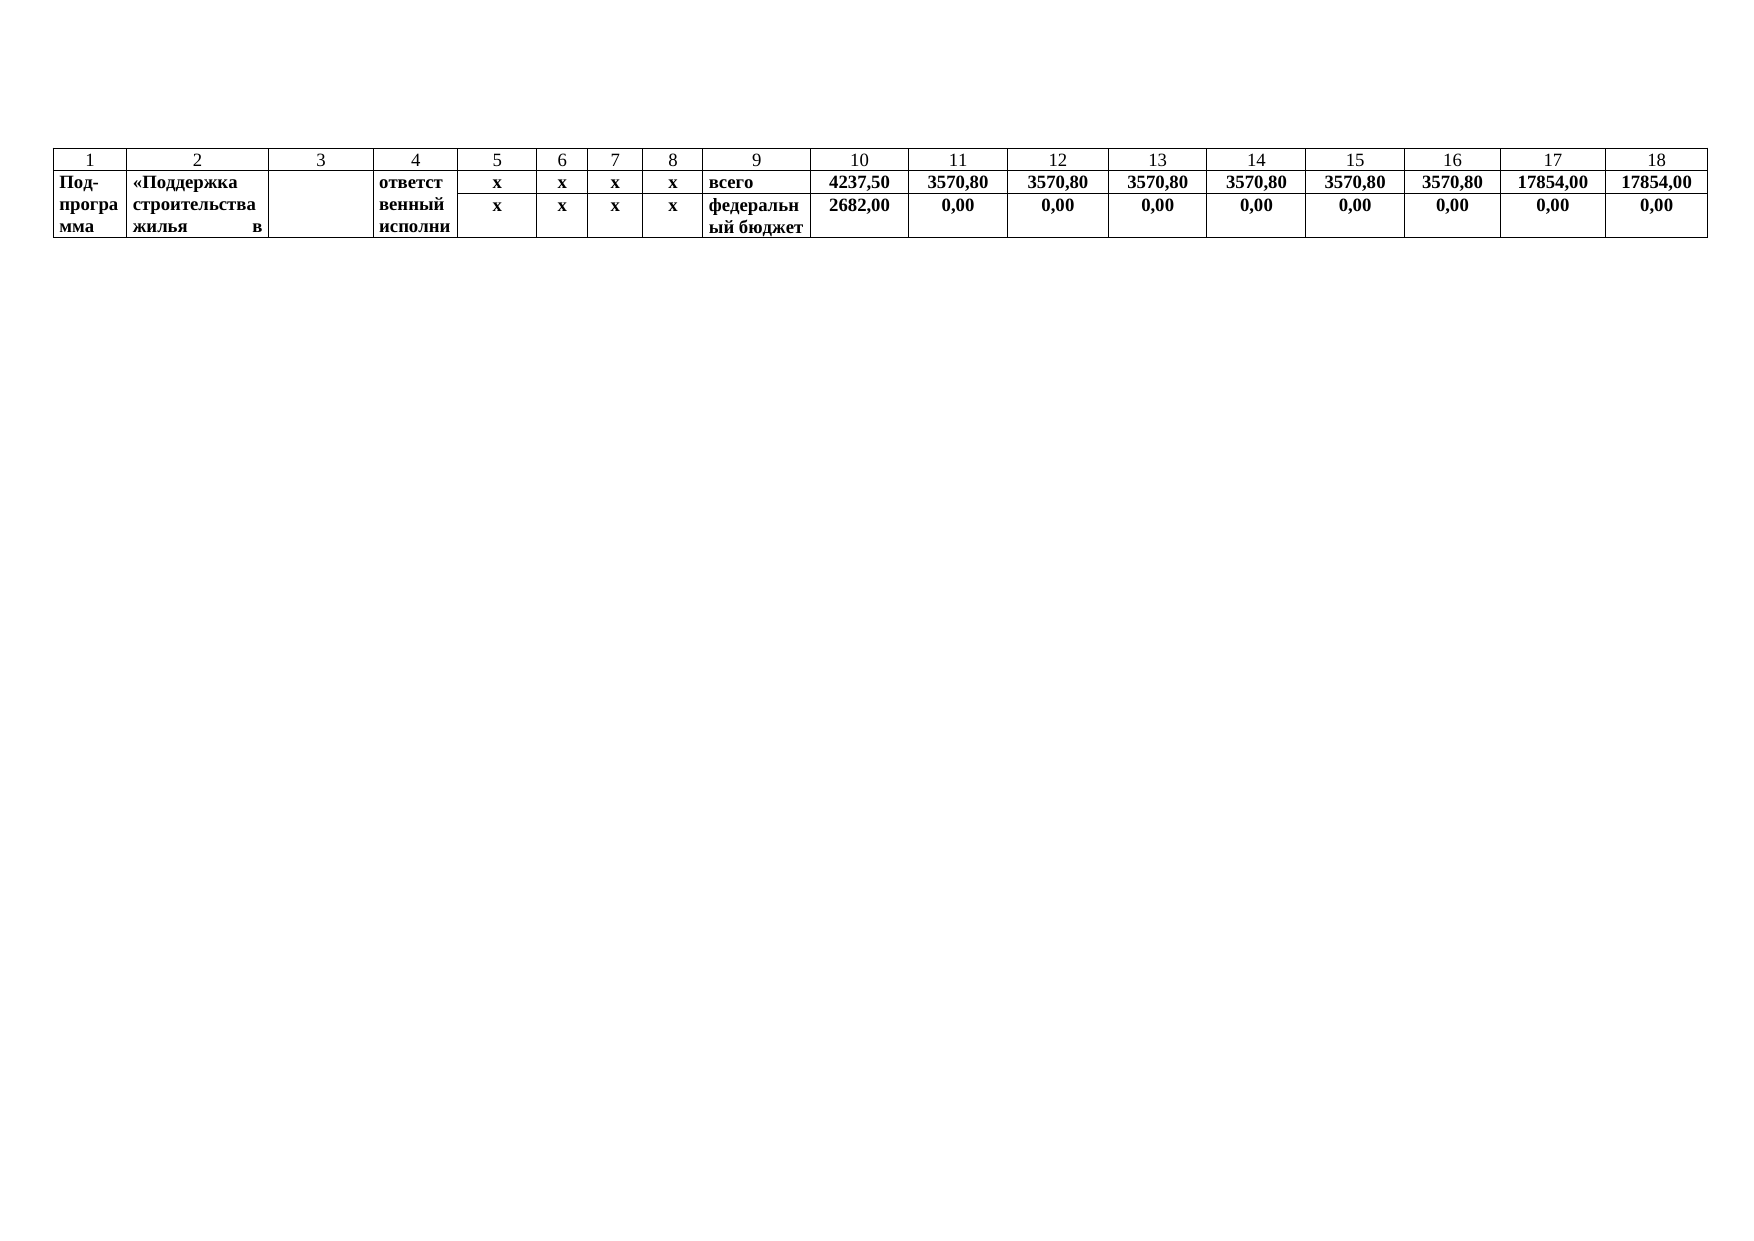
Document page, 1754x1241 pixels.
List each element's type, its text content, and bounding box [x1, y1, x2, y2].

table_cell 3570,80 [1306, 171, 1404, 193]
table_cell 0,00 [1501, 194, 1605, 237]
table_cell 0,00 [909, 194, 1007, 237]
table_cell х [537, 171, 587, 193]
table_header 15 [1306, 149, 1404, 170]
table_cell х [537, 194, 587, 237]
table_header 14 [1207, 149, 1305, 170]
table_cell 3570,80 [1207, 171, 1305, 193]
table_cell 4237,50 [811, 171, 908, 193]
table_cell 0,00 [1207, 194, 1305, 237]
table_header 12 [1008, 149, 1108, 170]
table_cell 0,00 [1606, 194, 1707, 237]
table_cell х [643, 171, 702, 193]
table_cell федеральный бюджет [703, 194, 810, 237]
table_cell 17854,00 [1501, 171, 1605, 193]
table_cell х [458, 171, 536, 193]
table_header 5 [458, 149, 536, 170]
table_cell х [643, 194, 702, 237]
table_cell 0,00 [1306, 194, 1404, 237]
table_cell 3570,80 [909, 171, 1007, 193]
table_header 4 [374, 149, 457, 170]
table_cell 3570,80 [1008, 171, 1108, 193]
table_cell 0,00 [1405, 194, 1500, 237]
table_header 6 [537, 149, 587, 170]
table_header 7 [588, 149, 642, 170]
table_cell 17854,00 [1606, 171, 1707, 193]
table_cell ответственный исполнитель – Отдел капитального строительства и ЖКХ [374, 171, 457, 237]
table_header 10 [811, 149, 908, 170]
table_cell 2682,00 [811, 194, 908, 237]
table_header 9 [703, 149, 810, 170]
table_cell всего [703, 171, 810, 193]
table_header 1 [54, 149, 126, 170]
table_header 2 [127, 149, 268, 170]
table_cell Подпрограмма [54, 171, 126, 237]
table_header 18 [1606, 149, 1707, 170]
table_cell х [588, 171, 642, 193]
table_header 8 [643, 149, 702, 170]
table_cell 0,00 [1008, 194, 1108, 237]
table_cell 3570,80 [1109, 171, 1206, 193]
table_header 11 [909, 149, 1007, 170]
table_cell [269, 171, 373, 237]
table_cell «Поддержка строительства жилья в Яльчикском районе Чувашской Республики» [127, 171, 268, 237]
table_cell х [588, 194, 642, 237]
table_cell 0,00 [1109, 194, 1206, 237]
table_cell х [458, 194, 536, 237]
table_header 3 [269, 149, 373, 170]
table_header 13 [1109, 149, 1206, 170]
table_cell 3570,80 [1405, 171, 1500, 193]
table_header 17 [1501, 149, 1605, 170]
table_header 16 [1405, 149, 1500, 170]
